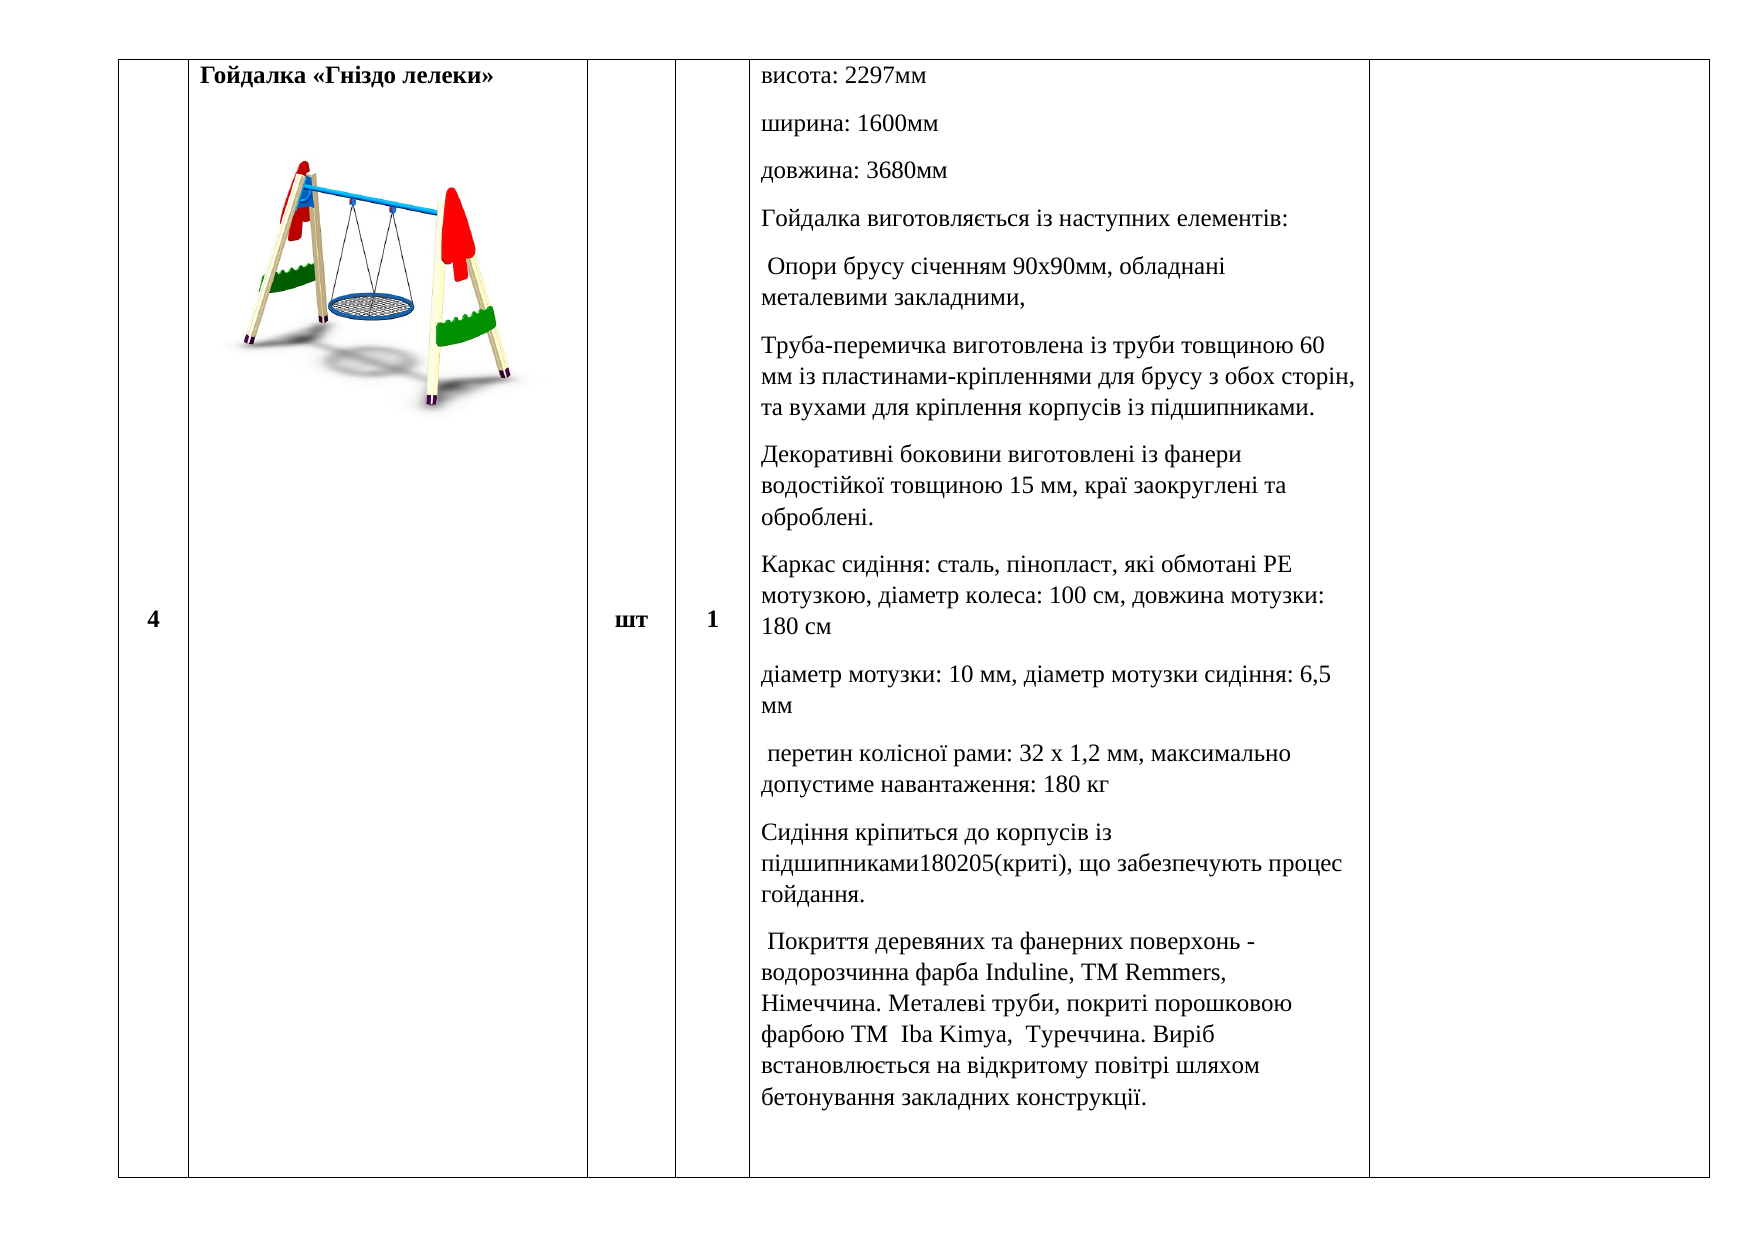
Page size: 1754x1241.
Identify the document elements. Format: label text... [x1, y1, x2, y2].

table_cell 1 [676, 60, 749, 1177]
table_cell висота: 2297мм ширина: 1600мм довжина: 3680мм Гойдалка виготовляється із наступних елементів: Опори брусу січенням 90х90мм, обладнані металевими закладними, Труба-перемичка виготовлена із труби товщиною 60 мм із пластинами-кріпленнями для брусу з обох сторін, та вухами для кріплення корпусів із підшипниками. Декоративні боковини виготовлені із фанери водостійкої товщиною 15 мм, краї заокруглені та оброблені. Каркас сидіння: сталь, пінопласт, які обмотані РЕ мотузкою, діаметр колеса: 100 см, довжина мотузки: 180 см діаметр мотузки: 10 мм, діаметр мотузки сидіння: 6,5 мм перетин колісної рами: 32 х 1,2 мм, максимально допустиме навантаження: 180 кг Сидіння кріпиться до корпусів із підшипниками180205(криті), що забезпечують процес гойдання. Покриття деревяних та фанерних поверхонь - водорозчинна фарба Induline, TM Remmers, Німеччина. Металеві труби, покриті порошковою фарбою ТМ Iba Kimya, Туреччина. Виріб встановлюється на відкритому повітрі шляхом бетонування закладних конструкції. [750, 60, 1369, 1177]
table_cell [1370, 60, 1709, 1177]
table_cell 4 [119, 60, 188, 1177]
picture [222, 155, 572, 420]
table_cell Гойдалка «Гніздо лелеки» [189, 60, 587, 1177]
table_cell шт [588, 60, 675, 1177]
